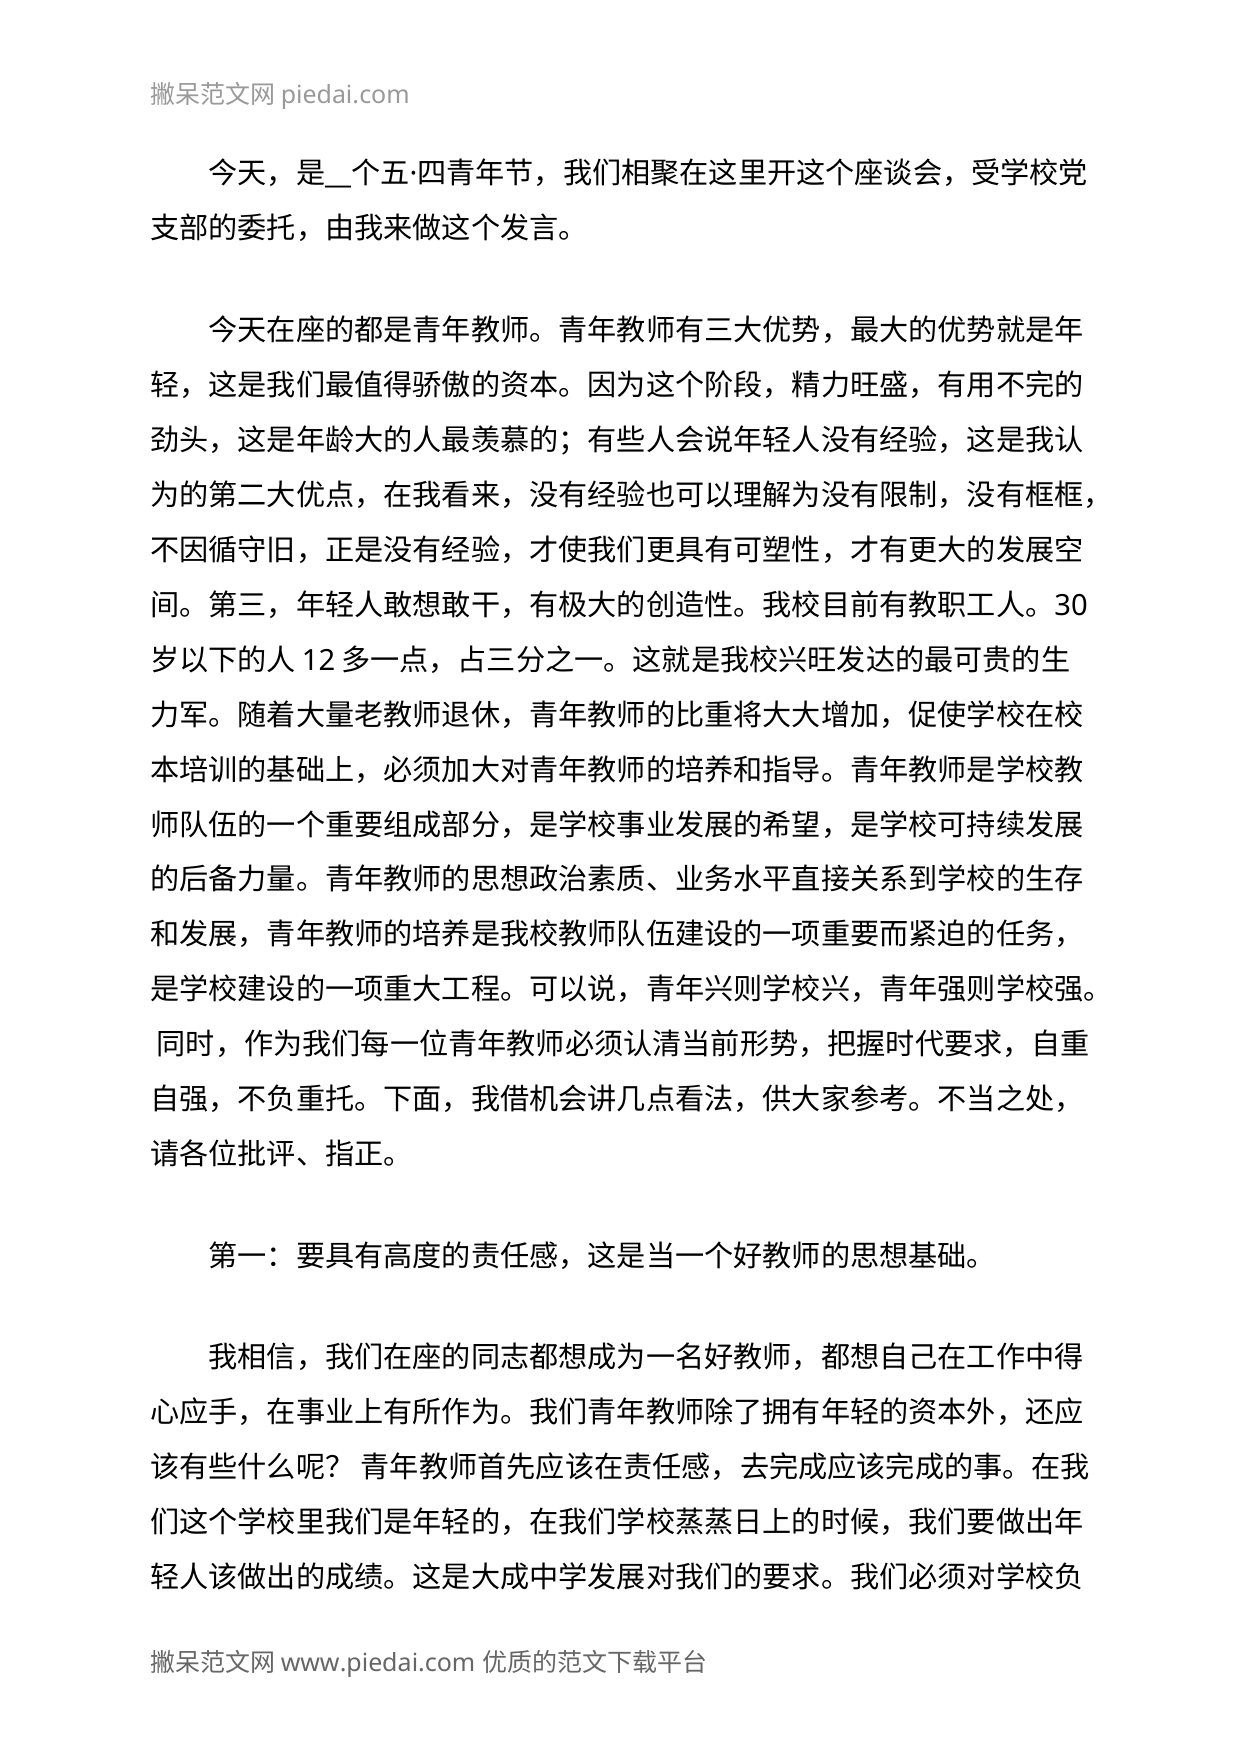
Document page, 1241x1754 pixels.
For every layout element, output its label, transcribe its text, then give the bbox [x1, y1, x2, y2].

text 今天，是__个五·四青年节，我们相聚在这里开这个座谈会，受学校党支部的委托，由我来做这个发言。 [150, 150, 1090, 247]
text 今天在座的都是青年教师。青年教师有三大优势，最大的优势就是年轻，这是我们最值得骄傲的资本。因为这个阶段，精力旺盛，有用不完的劲头，这是年龄大的人最羡慕的；有些人会说年轻人没有经验，这是我认为的第二大优点，在我看来，没有经验也可以理解为没有限制，没有框框，不因循守旧，正是没有经验，才使我们更具有可塑性，才有更大的发展空间。第三，年轻人敢想敢干，有极大的创造性。我校目前有教职工人。30岁以下的人12多一点，占三分之一。这就是我校兴旺发达的最可贵的生力军。随着大量老教师退休，青年教师的比重将大大增加，促使学校在校本培训的基础上，必须加大对青年教师的培养和指导。青年教师是学校教师队伍的一个重要组成部分，是学校事业发展的希望，是学校可持续发展的后备力量。青年教师的思想政治素质、业务水平直接关系到学校的生存和发展，青年教师的培养是我校教师队伍建设的一项重要而紧迫的任务，是学校建设的一项重大工程。可以说，青年兴则学校兴，青年强则学校强。 同时，作为我们每一位青年教师必须认清当前形势，把握时代要求，自重自强，不负重托。下面，我借机会讲几点看法，供大家参考。不当之处，请各位批评、指正。 [150, 307, 1090, 1173]
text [150, 1334, 1090, 1596]
text 第一：要具有高度的责任感，这是当一个好教师的思想基础。 [150, 1232, 1090, 1274]
